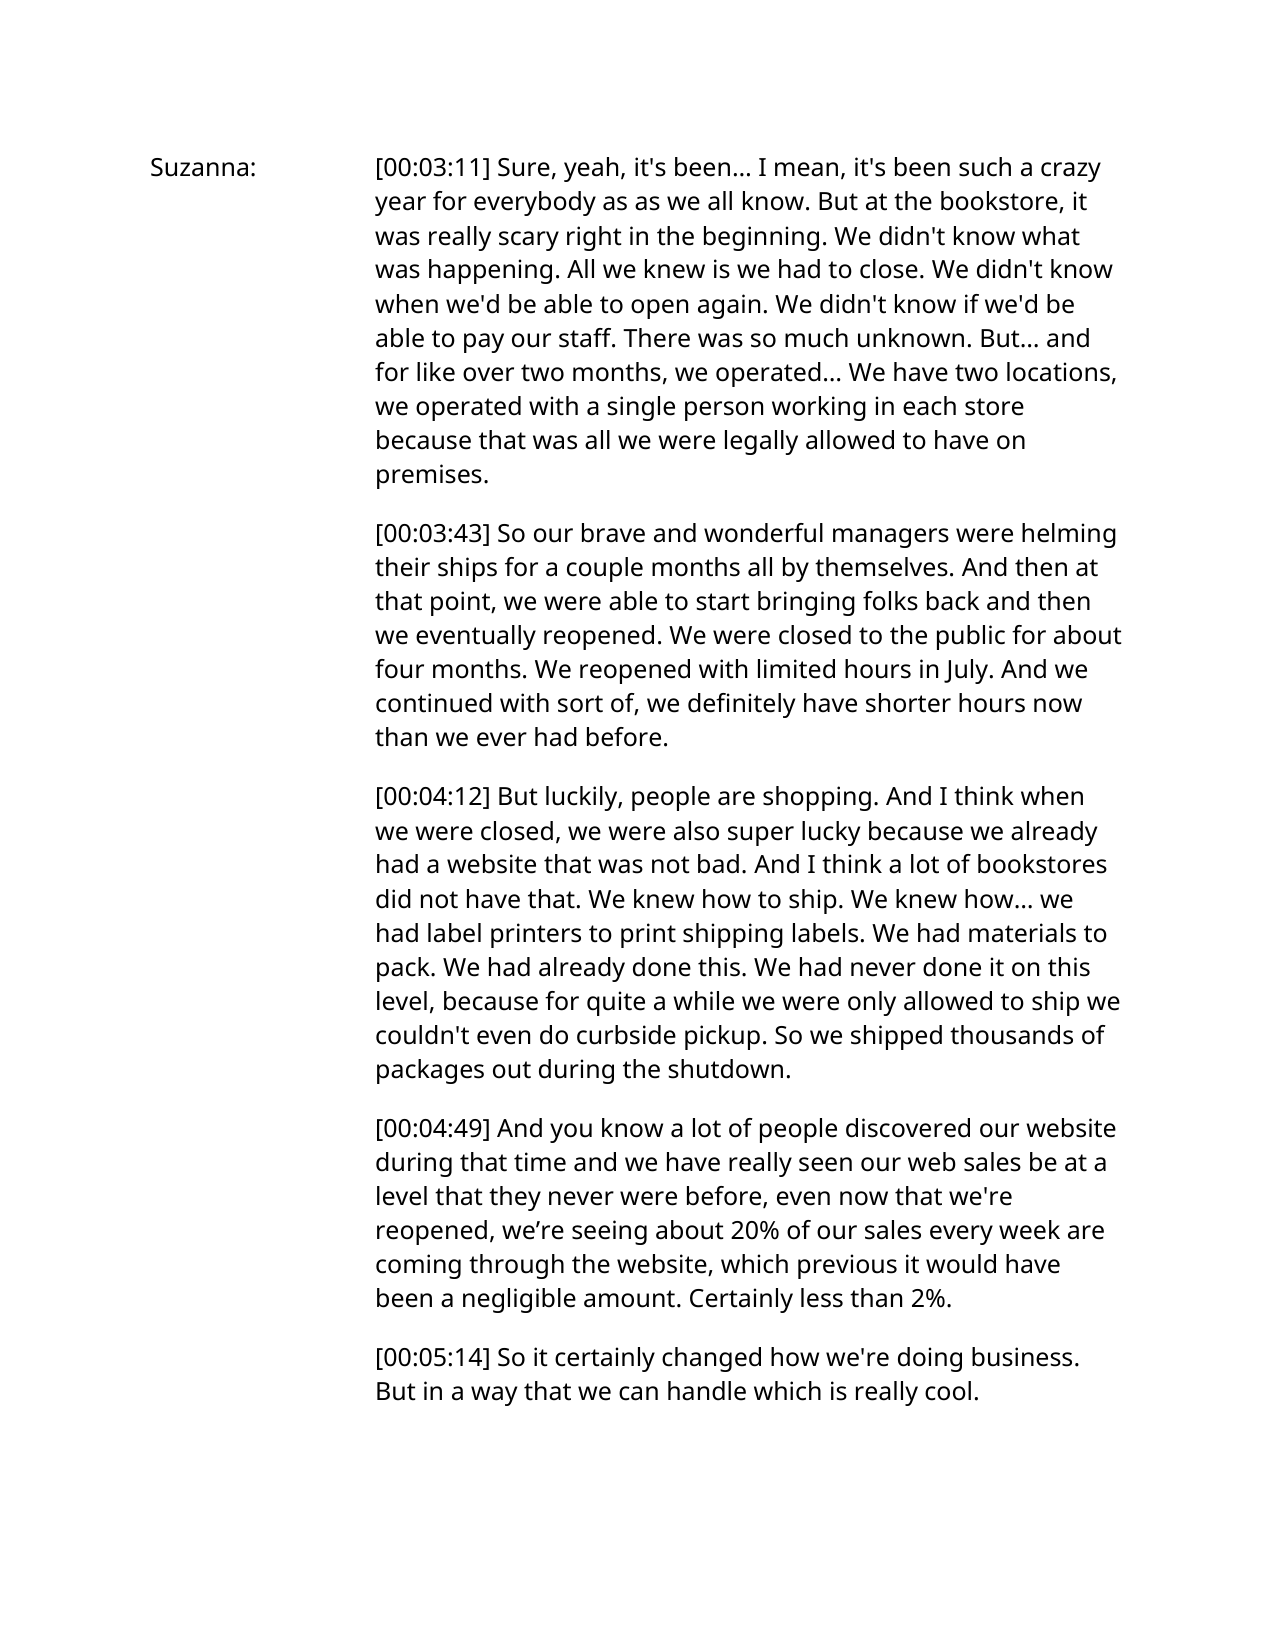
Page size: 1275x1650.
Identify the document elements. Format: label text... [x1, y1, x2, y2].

text [00:04:12] But luckily, people are shopping. And I think when we were closed, we were also super lucky because we already had a website that was not bad. And I think a lot of bookstores did not have that. We knew how to ship. We knew how… we had label printers to print shipping labels. We had materials to pack. We had already done this. We had never done it on this level, because for quite a while we were only allowed to ship we couldn't even do curbside pickup. So we shipped thousands of packages out during the shutdown. [375, 779, 1125, 1086]
text Suzanna: [00:03:11] Sure, yeah, it's been… I mean, it's been such a crazy year for everybody as as we all know. But at the bookstore, it was really scary right in the beginning. We didn't know what was happening. All we knew is we had to close. We didn't know when we'd be able to open again. We didn't know if we'd be able to pay our staff. There was so much unknown. But… and for like over two months, we operated… We have two locations, we operated with a single person working in each store because that was all we were legally allowed to have on premises. [150, 150, 1125, 491]
text [00:05:14] So it certainly changed how we're doing business. But in a way that we can handle which is really cool. [375, 1340, 1125, 1408]
text [00:04:49] And you know a lot of people discovered our website during that time and we have really seen our web sales be at a level that they never were before, even now that we're reopened, we’re seeing about 20% of our sales every week are coming through the website, which previous it would have been a negligible amount. Certainly less than 2%. [375, 1111, 1125, 1315]
text [00:03:43] So our brave and wonderful managers were helming their ships for a couple months all by themselves. And then at that point, we were able to start bringing folks back and then we eventually reopened. We were closed to the public for about four months. We reopened with limited hours in July. And we continued with sort of, we definitely have shorter hours now than we ever had before. [375, 516, 1125, 754]
